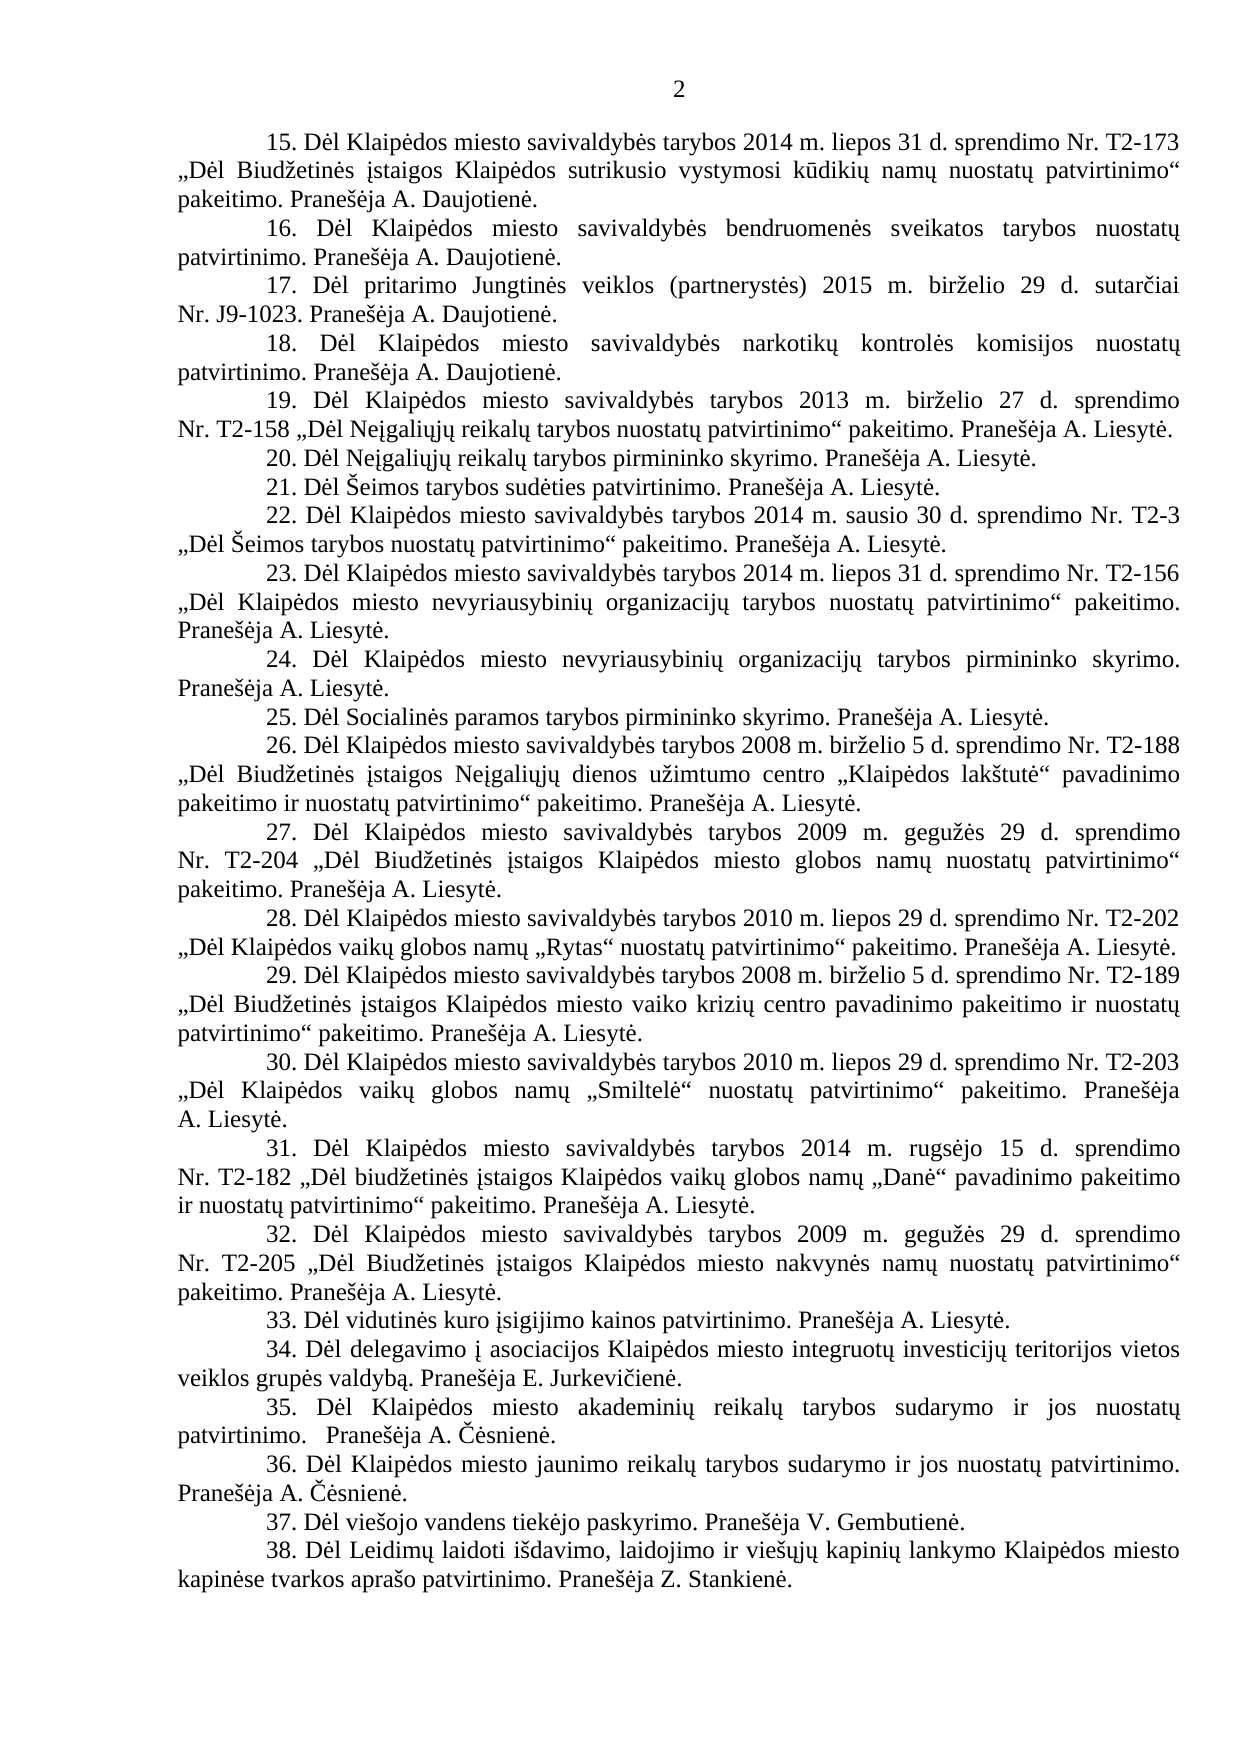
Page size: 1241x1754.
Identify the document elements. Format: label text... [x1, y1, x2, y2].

text 28. Dėl Klaipėdos miesto savivaldybės tarybos 2010 m. liepos 29 d. sprendimo Nr. T2-202 „Dėl Klaipėdos vaikų globos namų „Rytas“ nuostatų patvirtinimo“ pakeitimo. Pranešėja A. Liesytė. [177, 903, 1181, 960]
text 17. Dėl pritarimo Jungtinės veiklos (partnerystės) 2015 m. birželio 29 d. sutarčiai Nr. J9-1023. Pranešėja A. Daujotienė. [177, 270, 1181, 328]
text 19. Dėl Klaipėdos miesto savivaldybės tarybos 2013 m. birželio 27 d. sprendimo Nr. T2-158 „Dėl Neįgaliųjų reikalų tarybos nuostatų patvirtinimo“ pakeitimo. Pranešėja A. Liesytė. [177, 385, 1181, 443]
text 37. Dėl viešojo vandens tiekėjo paskyrimo. Pranešėja V. Gembutienė. [177, 1507, 1181, 1535]
text 20. Dėl Neįgaliųjų reikalų tarybos pirmininko skyrimo. Pranešėja A. Liesytė. [177, 443, 1181, 472]
text 23. Dėl Klaipėdos miesto savivaldybės tarybos 2014 m. liepos 31 d. sprendimo Nr. T2-156 „Dėl Klaipėdos miesto nevyriausybinių organizacijų tarybos nuostatų patvirtinimo“ pakeitimo. Pranešėja A. Liesytė. [177, 558, 1181, 644]
text 16. Dėl Klaipėdos miesto savivaldybės bendruomenės sveikatos tarybos nuostatų patvirtinimo. Pranešėja A. Daujotienė. [177, 213, 1181, 270]
text 38. Dėl Leidimų laidoti išdavimo, laidojimo ir viešųjų kapinių lankymo Klaipėdos miesto kapinėse tvarkos aprašo patvirtinimo. Pranešėja Z. Stankienė. [177, 1535, 1181, 1593]
text 35. Dėl Klaipėdos miesto akademinių reikalų tarybos sudarymo ir jos nuostatų patvirtinimo. Pranešėja A. Čėsnienė. [177, 1392, 1181, 1449]
text 34. Dėl delegavimo į asociacijos Klaipėdos miesto integruotų investicijų teritorijos vietos veiklos grupės valdybą. Pranešėja E. Jurkevičienė. [177, 1334, 1181, 1392]
text 33. Dėl vidutinės kuro įsigijimo kainos patvirtinimo. Pranešėja A. Liesytė. [177, 1305, 1181, 1334]
text 21. Dėl Šeimos tarybos sudėties patvirtinimo. Pranešėja A. Liesytė. [177, 472, 1181, 500]
text 36. Dėl Klaipėdos miesto jaunimo reikalų tarybos sudarymo ir jos nuostatų patvirtinimo. Pranešėja A. Čėsnienė. [177, 1449, 1181, 1507]
text 29. Dėl Klaipėdos miesto savivaldybės tarybos 2008 m. birželio 5 d. sprendimo Nr. T2-189 „Dėl Biudžetinės įstaigos Klaipėdos miesto vaiko krizių centro pavadinimo pakeitimo ir nuostatų patvirtinimo“ pakeitimo. Pranešėja A. Liesytė. [177, 960, 1181, 1047]
text 25. Dėl Socialinės paramos tarybos pirmininko skyrimo. Pranešėja A. Liesytė. [177, 702, 1181, 730]
text 26. Dėl Klaipėdos miesto savivaldybės tarybos 2008 m. birželio 5 d. sprendimo Nr. T2-188 „Dėl Biudžetinės įstaigos Neįgaliųjų dienos užimtumo centro „Klaipėdos lakštutė“ pavadinimo pakeitimo ir nuostatų patvirtinimo“ pakeitimo. Pranešėja A. Liesytė. [177, 730, 1181, 817]
text 27. Dėl Klaipėdos miesto savivaldybės tarybos 2009 m. gegužės 29 d. sprendimo Nr. T2-204 „Dėl Biudžetinės įstaigos Klaipėdos miesto globos namų nuostatų patvirtinimo“ pakeitimo. Pranešėja A. Liesytė. [177, 817, 1181, 903]
text 32. Dėl Klaipėdos miesto savivaldybės tarybos 2009 m. gegužės 29 d. sprendimo Nr. T2-205 „Dėl Biudžetinės įstaigos Klaipėdos miesto nakvynės namų nuostatų patvirtinimo“ pakeitimo. Pranešėja A. Liesytė. [177, 1219, 1181, 1305]
text 22. Dėl Klaipėdos miesto savivaldybės tarybos 2014 m. sausio 30 d. sprendimo Nr. T2-3 „Dėl Šeimos tarybos nuostatų patvirtinimo“ pakeitimo. Pranešėja A. Liesytė. [177, 500, 1181, 558]
text 31. Dėl Klaipėdos miesto savivaldybės tarybos 2014 m. rugsėjo 15 d. sprendimo Nr. T2-182 „Dėl biudžetinės įstaigos Klaipėdos vaikų globos namų „Danė“ pavadinimo pakeitimo ir nuostatų patvirtinimo“ pakeitimo. Pranešėja A. Liesytė. [177, 1133, 1181, 1219]
text 15. Dėl Klaipėdos miesto savivaldybės tarybos 2014 m. liepos 31 d. sprendimo Nr. T2-173 „Dėl Biudžetinės įstaigos Klaipėdos sutrikusio vystymosi kūdikių namų nuostatų patvirtinimo“ pakeitimo. Pranešėja A. Daujotienė. [177, 127, 1181, 213]
text 30. Dėl Klaipėdos miesto savivaldybės tarybos 2010 m. liepos 29 d. sprendimo Nr. T2-203 „Dėl Klaipėdos vaikų globos namų „Smiltelė“ nuostatų patvirtinimo“ pakeitimo. Pranešėja A. Liesytė. [177, 1047, 1181, 1133]
text 24. Dėl Klaipėdos miesto nevyriausybinių organizacijų tarybos pirmininko skyrimo. Pranešėja A. Liesytė. [177, 644, 1181, 702]
text 18. Dėl Klaipėdos miesto savivaldybės narkotikų kontrolės komisijos nuostatų patvirtinimo. Pranešėja A. Daujotienė. [177, 328, 1181, 385]
